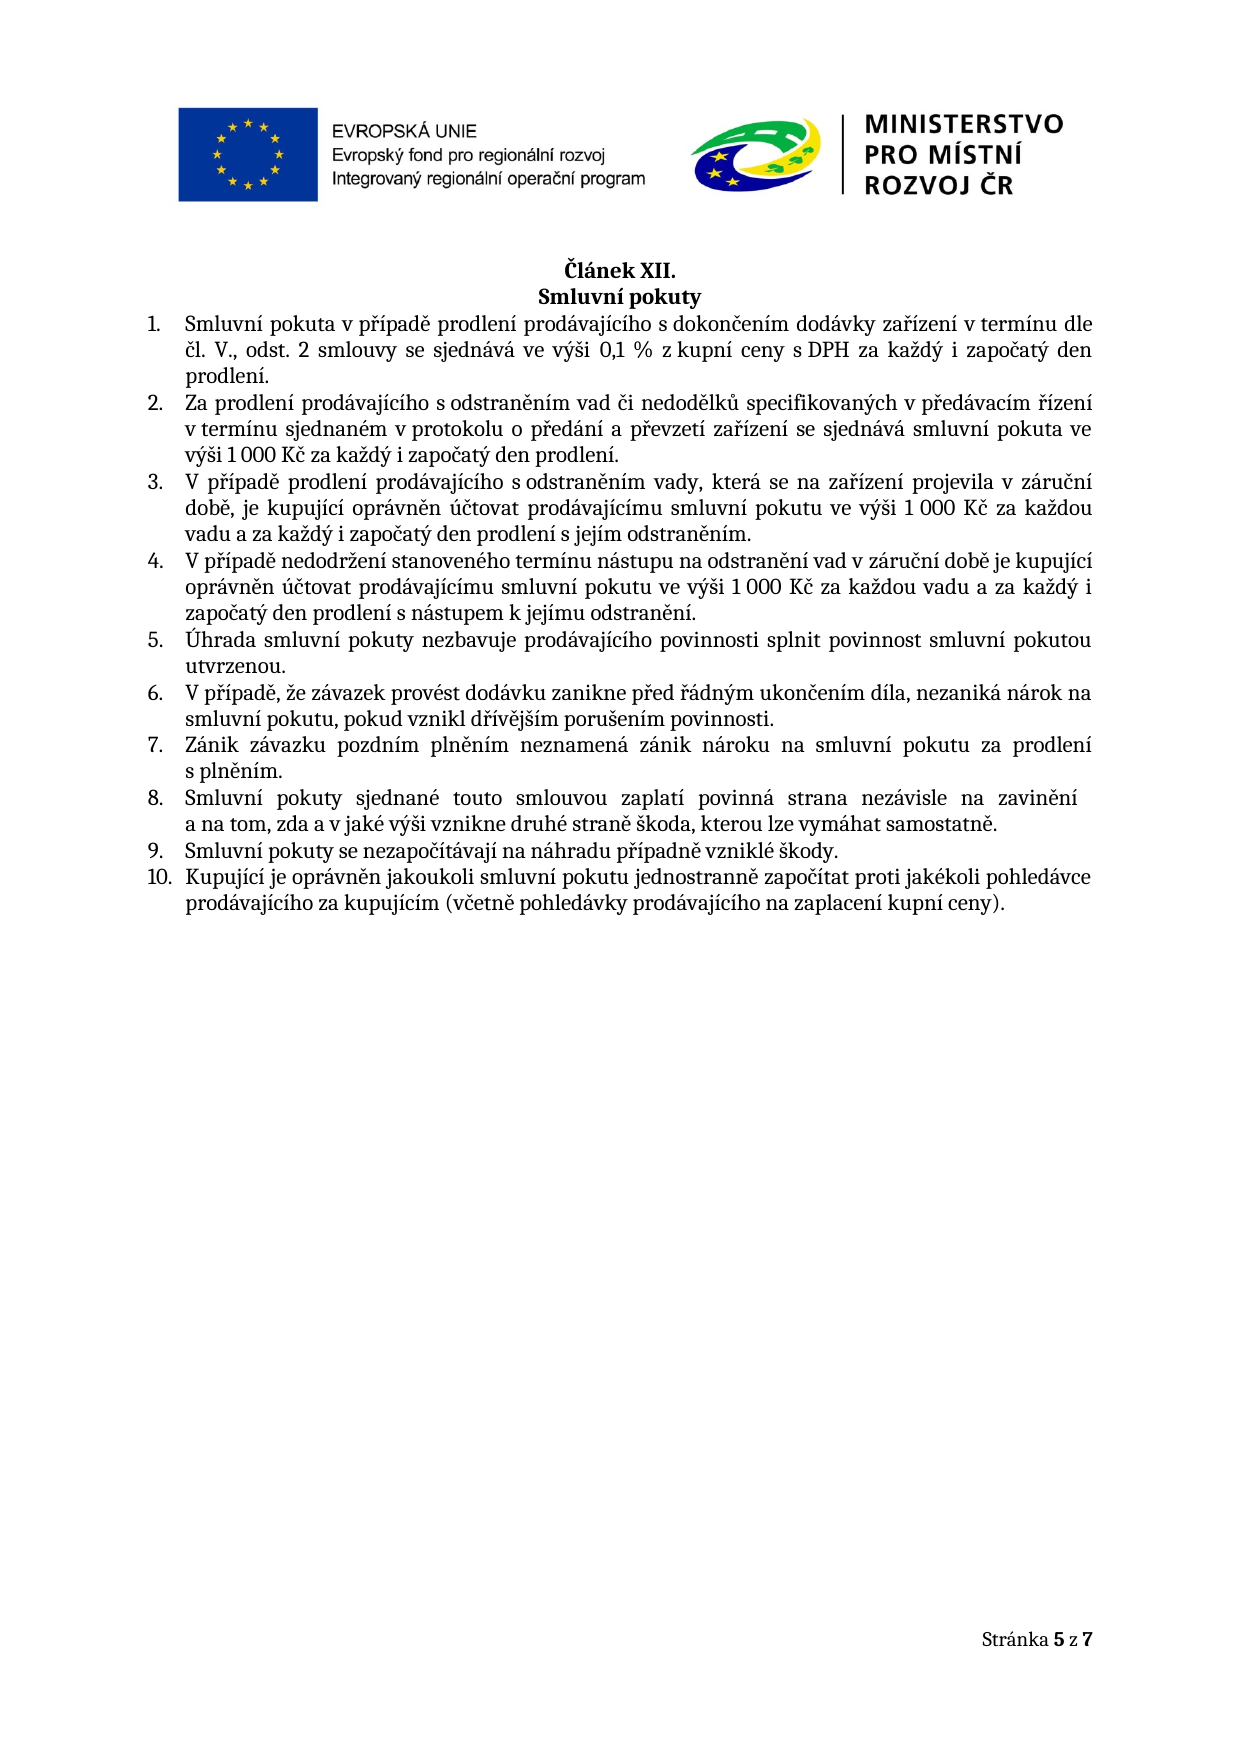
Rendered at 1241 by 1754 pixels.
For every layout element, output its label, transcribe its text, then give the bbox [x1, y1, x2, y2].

list V případě, že závazek provést dodávku zanikne před řádným ukončením díla, nezaniká nárok na smluvní pokutu, pokud vznikl dřívějším porušením povinnosti. [148, 679, 1093, 732]
list Úhrada smluvní pokuty nezbavuje prodávajícího povinnosti splnit povinnost smluvní pokutou utvrzenou. [148, 627, 1093, 679]
list V případě prodlení prodávajícího s odstraněním vady, která se na zařízení projevila v záruční době, je kupující oprávněn účtovat prodávajícímu smluvní pokutu ve výši 1 000 Kč za každou vadu a za každý i započatý den prodlení s jejím odstraněním. [148, 468, 1093, 547]
list Zánik závazku pozdním plněním neznamená zánik nároku na smluvní pokutu za prodlení s plněním. [148, 732, 1093, 785]
picture [147, 76, 1093, 232]
list Smluvní pokuty sjednané touto smlouvou zaplatí povinná strana nezávisle na zavinění a na tom, zda a v jaké výši vznikne druhé straně škoda, kterou lze vymáhat samostatně. [148, 785, 1093, 837]
list Za prodlení prodávajícího s odstraněním vad či nedodělků specifikovaných v předávacím řízení v termínu sjednaném v protokolu o předání a převzetí zařízení se sjednává smluvní pokuta ve výši 1 000 Kč za každý i započatý den prodlení. [148, 389, 1093, 468]
text Smluvní pokuty [148, 284, 1093, 310]
list V případě nedodržení stanoveného termínu nástupu na odstranění vad v záruční době je kupující oprávněn účtovat prodávajícímu smluvní pokutu ve výši 1 000 Kč za každou vadu a za každý i započatý den prodlení s nástupem k jejímu odstranění. [148, 547, 1093, 627]
list Smluvní pokuta v případě prodlení prodávajícího s dokončením dodávky zařízení v termínu dle čl. V., odst. 2 smlouvy se sjednává ve výši 0,1 % z kupní ceny s DPH za každý i započatý den prodlení. [148, 310, 1093, 389]
list Smluvní pokuty se nezapočítávají na náhradu případně vzniklé škody. [148, 837, 1093, 864]
text Článek XII. [148, 258, 1093, 284]
list Kupující je oprávněn jakoukoli smluvní pokutu jednostranně započítat proti jakékoli pohledávce prodávajícího za kupujícím (včetně pohledávky prodávajícího na zaplacení kupní ceny). [148, 864, 1093, 916]
